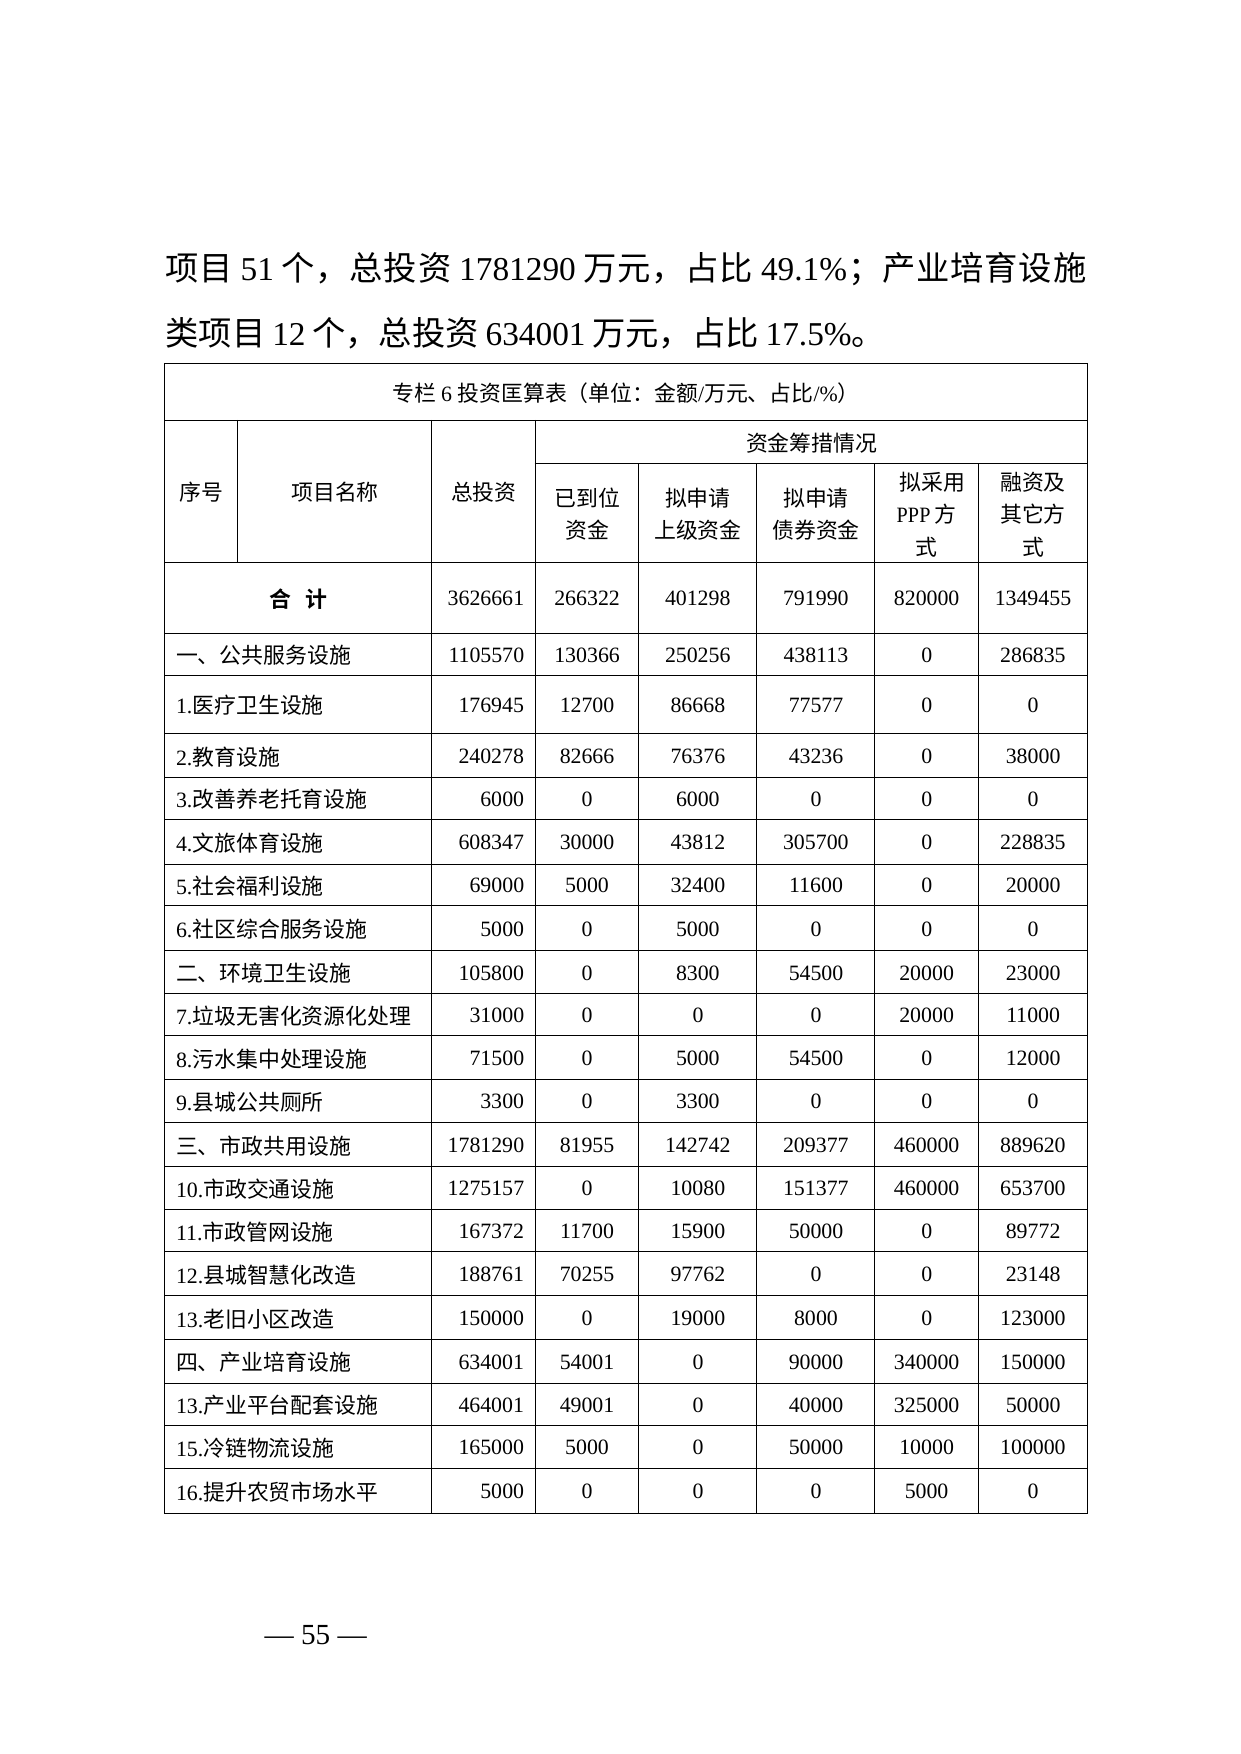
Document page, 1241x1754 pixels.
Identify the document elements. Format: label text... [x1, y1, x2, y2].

table_cell 4.文旅体育设施 [165, 820, 431, 864]
table_cell 464001 [432, 1384, 535, 1424]
table_cell 54500 [757, 951, 874, 993]
table_cell 209377 [757, 1123, 874, 1166]
table_cell 0 [875, 778, 978, 818]
table_cell 四、产业培育设施 [165, 1340, 431, 1383]
table_cell 0 [875, 1080, 978, 1122]
table_cell 0 [875, 1210, 978, 1251]
table_cell 54500 [757, 1036, 874, 1079]
table_cell 12700 [536, 676, 638, 733]
table_cell 40000 [757, 1384, 874, 1424]
table_cell 1275157 [432, 1167, 535, 1209]
table_cell 13.产业平台配套设施 [165, 1384, 431, 1424]
table_cell 20000 [979, 865, 1087, 905]
table_cell 0 [875, 865, 978, 905]
table_cell 30000 [536, 820, 638, 864]
table_cell 0 [875, 676, 978, 733]
table_cell 23148 [979, 1252, 1087, 1295]
table_cell 0 [757, 1252, 874, 1295]
table_cell 0 [979, 676, 1087, 733]
table_cell 11000 [979, 994, 1087, 1035]
table_cell 31000 [432, 994, 535, 1035]
table_cell 5000 [432, 1469, 535, 1513]
table_cell 6000 [639, 778, 756, 818]
table_cell 43236 [757, 734, 874, 777]
table_cell 23000 [979, 951, 1087, 993]
table_cell 0 [757, 906, 874, 950]
table_cell 130366 [536, 634, 638, 675]
table_cell 43812 [639, 820, 756, 864]
table_cell 340000 [875, 1340, 978, 1383]
table_cell 89772 [979, 1210, 1087, 1251]
table_cell 176945 [432, 676, 535, 733]
table_cell 项目名称 [238, 421, 431, 562]
table_cell 150000 [979, 1340, 1087, 1383]
table_cell 融资及 其它方式 [979, 464, 1087, 562]
table_cell 2.教育设施 [165, 734, 431, 777]
table_cell 6000 [432, 778, 535, 818]
table_cell 49001 [536, 1384, 638, 1424]
table_cell 634001 [432, 1340, 535, 1383]
table_cell 401298 [639, 563, 756, 632]
table_cell 5000 [875, 1469, 978, 1513]
table_cell 250256 [639, 634, 756, 675]
table_cell 拟申请 债券资金 [757, 464, 874, 562]
table_cell 0 [875, 820, 978, 864]
table_cell 19000 [639, 1296, 756, 1339]
table_cell 81955 [536, 1123, 638, 1166]
table_cell 5000 [536, 865, 638, 905]
table_cell 69000 [432, 865, 535, 905]
table_cell 1781290 [432, 1123, 535, 1166]
table_cell 150000 [432, 1296, 535, 1339]
table_cell 1.医疗卫生设施 [165, 676, 431, 733]
table_cell 8000 [757, 1296, 874, 1339]
table_cell 二、环境卫生设施 [165, 951, 431, 993]
table_cell 0 [875, 1036, 978, 1079]
table_cell 123000 [979, 1296, 1087, 1339]
table_cell 7.垃圾无害化资源化处理 [165, 994, 431, 1035]
table_cell 0 [536, 906, 638, 950]
table_cell 100000 [979, 1426, 1087, 1468]
table_cell 0 [875, 1252, 978, 1295]
table_cell 50000 [757, 1426, 874, 1468]
table_cell 总投资 [432, 421, 535, 562]
table_cell 76376 [639, 734, 756, 777]
table_cell 一、公共服务设施 [165, 634, 431, 675]
table_cell 0 [875, 734, 978, 777]
table_cell 10080 [639, 1167, 756, 1209]
table_cell 拟采用PPP方式 [875, 464, 978, 562]
table_cell 11.市政管网设施 [165, 1210, 431, 1251]
table_cell 165000 [432, 1426, 535, 1468]
table_cell 15900 [639, 1210, 756, 1251]
table_cell 305700 [757, 820, 874, 864]
table_cell 608347 [432, 820, 535, 864]
table_cell 38000 [979, 734, 1087, 777]
table_cell 82666 [536, 734, 638, 777]
table_cell 90000 [757, 1340, 874, 1383]
table_cell 5000 [432, 906, 535, 950]
table_cell 9.县城公共厕所 [165, 1080, 431, 1122]
table_cell 0 [875, 1296, 978, 1339]
table_cell 16.提升农贸市场水平 [165, 1469, 431, 1513]
table_cell 5000 [639, 906, 756, 950]
table_cell 77577 [757, 676, 874, 733]
table_cell 0 [639, 1426, 756, 1468]
table_header 专栏6 投资匡算表（单位：金额/万元、占比/%） [165, 364, 1087, 420]
table_cell 791990 [757, 563, 874, 632]
table_cell 0 [979, 1080, 1087, 1122]
table_cell 三、市政共用设施 [165, 1123, 431, 1166]
table_cell 188761 [432, 1252, 535, 1295]
table_cell 0 [639, 1340, 756, 1383]
table_cell 50000 [757, 1210, 874, 1251]
table_cell 20000 [875, 951, 978, 993]
table_cell 70255 [536, 1252, 638, 1295]
table_cell 325000 [875, 1384, 978, 1424]
table_cell 0 [536, 994, 638, 1035]
table_cell 0 [979, 778, 1087, 818]
table_cell 0 [536, 1167, 638, 1209]
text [165, 233, 1087, 363]
table_cell 3300 [432, 1080, 535, 1122]
table_cell 228835 [979, 820, 1087, 864]
table_cell 460000 [875, 1167, 978, 1209]
table_cell 12000 [979, 1036, 1087, 1079]
table_cell 0 [639, 1384, 756, 1424]
table_cell 已到位 资金 [536, 464, 638, 562]
table_cell 240278 [432, 734, 535, 777]
table_cell 3300 [639, 1080, 756, 1122]
table_cell 50000 [979, 1384, 1087, 1424]
table_cell 54001 [536, 1340, 638, 1383]
table_cell 0 [536, 1080, 638, 1122]
table_cell 0 [536, 778, 638, 818]
table_cell 1349455 [979, 563, 1087, 632]
table_cell 8.污水集中处理设施 [165, 1036, 431, 1079]
table_cell 167372 [432, 1210, 535, 1251]
table_cell 97762 [639, 1252, 756, 1295]
table_cell 5000 [639, 1036, 756, 1079]
table_cell 32400 [639, 865, 756, 905]
table_cell 5000 [536, 1426, 638, 1468]
table_cell 105800 [432, 951, 535, 993]
table_cell 11700 [536, 1210, 638, 1251]
table_cell 0 [757, 778, 874, 818]
table_cell 13.老旧小区改造 [165, 1296, 431, 1339]
table_cell 142742 [639, 1123, 756, 1166]
table_cell 286835 [979, 634, 1087, 675]
table_cell 3.改善养老托育设施 [165, 778, 431, 818]
table_cell 3626661 [432, 563, 535, 632]
table_cell 0 [536, 951, 638, 993]
table_cell 889620 [979, 1123, 1087, 1166]
table_cell 438113 [757, 634, 874, 675]
table_cell 10.市政交通设施 [165, 1167, 431, 1209]
table_cell 820000 [875, 563, 978, 632]
table_cell 0 [639, 1469, 756, 1513]
table_cell 20000 [875, 994, 978, 1035]
table_cell 86668 [639, 676, 756, 733]
table_cell 0 [875, 634, 978, 675]
table_cell 460000 [875, 1123, 978, 1166]
table_cell 序号 [165, 421, 237, 562]
table_cell 653700 [979, 1167, 1087, 1209]
table_cell 0 [875, 906, 978, 950]
table_cell 拟申请 上级资金 [639, 464, 756, 562]
table_cell 6.社区综合服务设施 [165, 906, 431, 950]
table_cell 0 [979, 1469, 1087, 1513]
table_cell 8300 [639, 951, 756, 993]
table_cell 0 [536, 1036, 638, 1079]
table_cell 0 [757, 1080, 874, 1122]
table_cell 5.社会福利设施 [165, 865, 431, 905]
table_cell 71500 [432, 1036, 535, 1079]
table_cell 11600 [757, 865, 874, 905]
table_cell 资金筹措情况 [536, 421, 1087, 463]
table_cell 1105570 [432, 634, 535, 675]
table_cell 0 [536, 1296, 638, 1339]
table_cell 0 [757, 1469, 874, 1513]
table_cell 0 [536, 1469, 638, 1513]
table_cell 266322 [536, 563, 638, 632]
table_cell 0 [639, 994, 756, 1035]
table_cell 151377 [757, 1167, 874, 1209]
table_cell 0 [757, 994, 874, 1035]
table_cell 12.县城智慧化改造 [165, 1252, 431, 1295]
table_cell 合 计 [165, 563, 431, 632]
table_cell 0 [979, 906, 1087, 950]
table_cell 10000 [875, 1426, 978, 1468]
table_cell 15.冷链物流设施 [165, 1426, 431, 1468]
